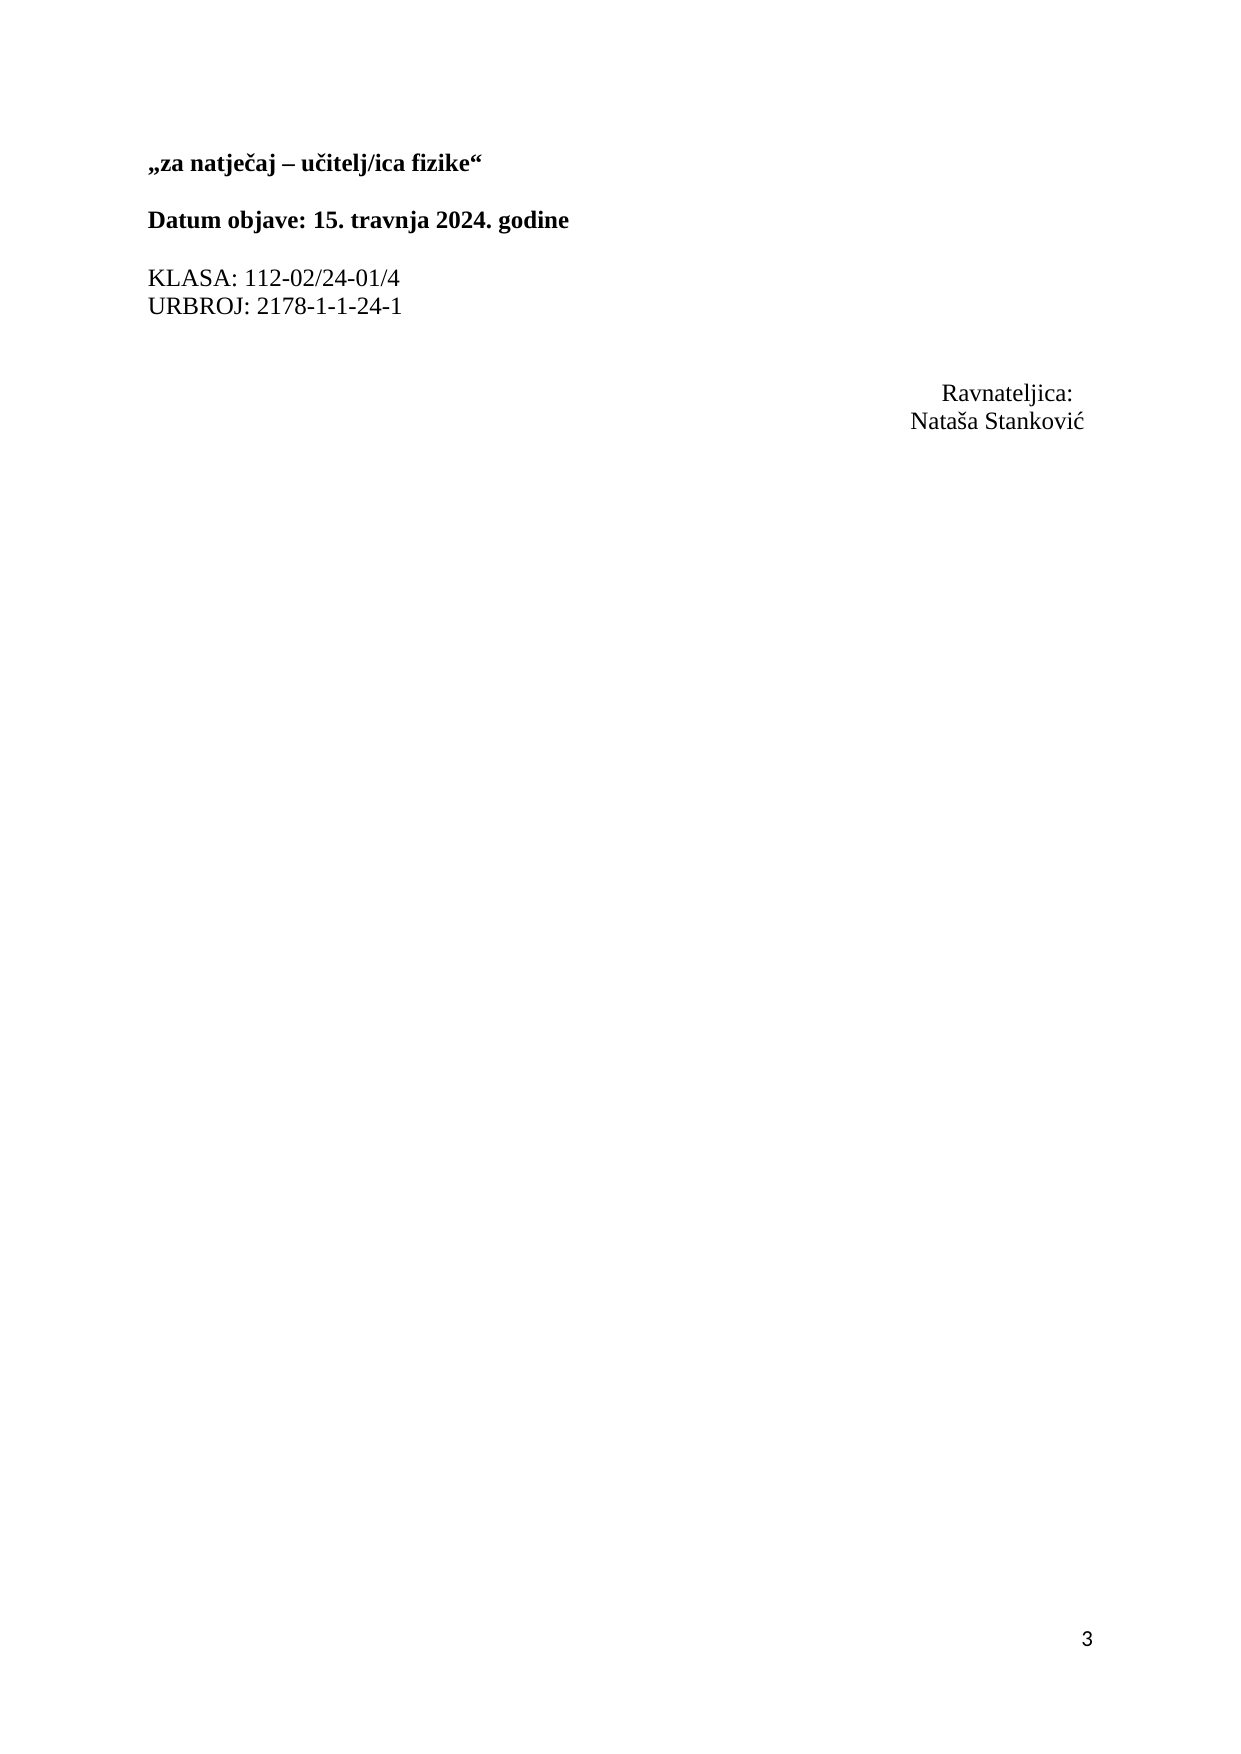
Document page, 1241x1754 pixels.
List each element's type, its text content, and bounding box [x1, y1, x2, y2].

text Nataša Stanković [148, 406, 1092, 435]
text Ravnateljica: [148, 378, 1092, 406]
text Datum objave: 15. travnja 2024. godine [148, 205, 1092, 234]
text „za natječaj – učitelj/ica fizike“ [148, 148, 1092, 176]
text KLASA: 112-02/24-01/4 [148, 263, 1092, 291]
text URBROJ: 2178-1-1-24-1 [148, 291, 1092, 320]
